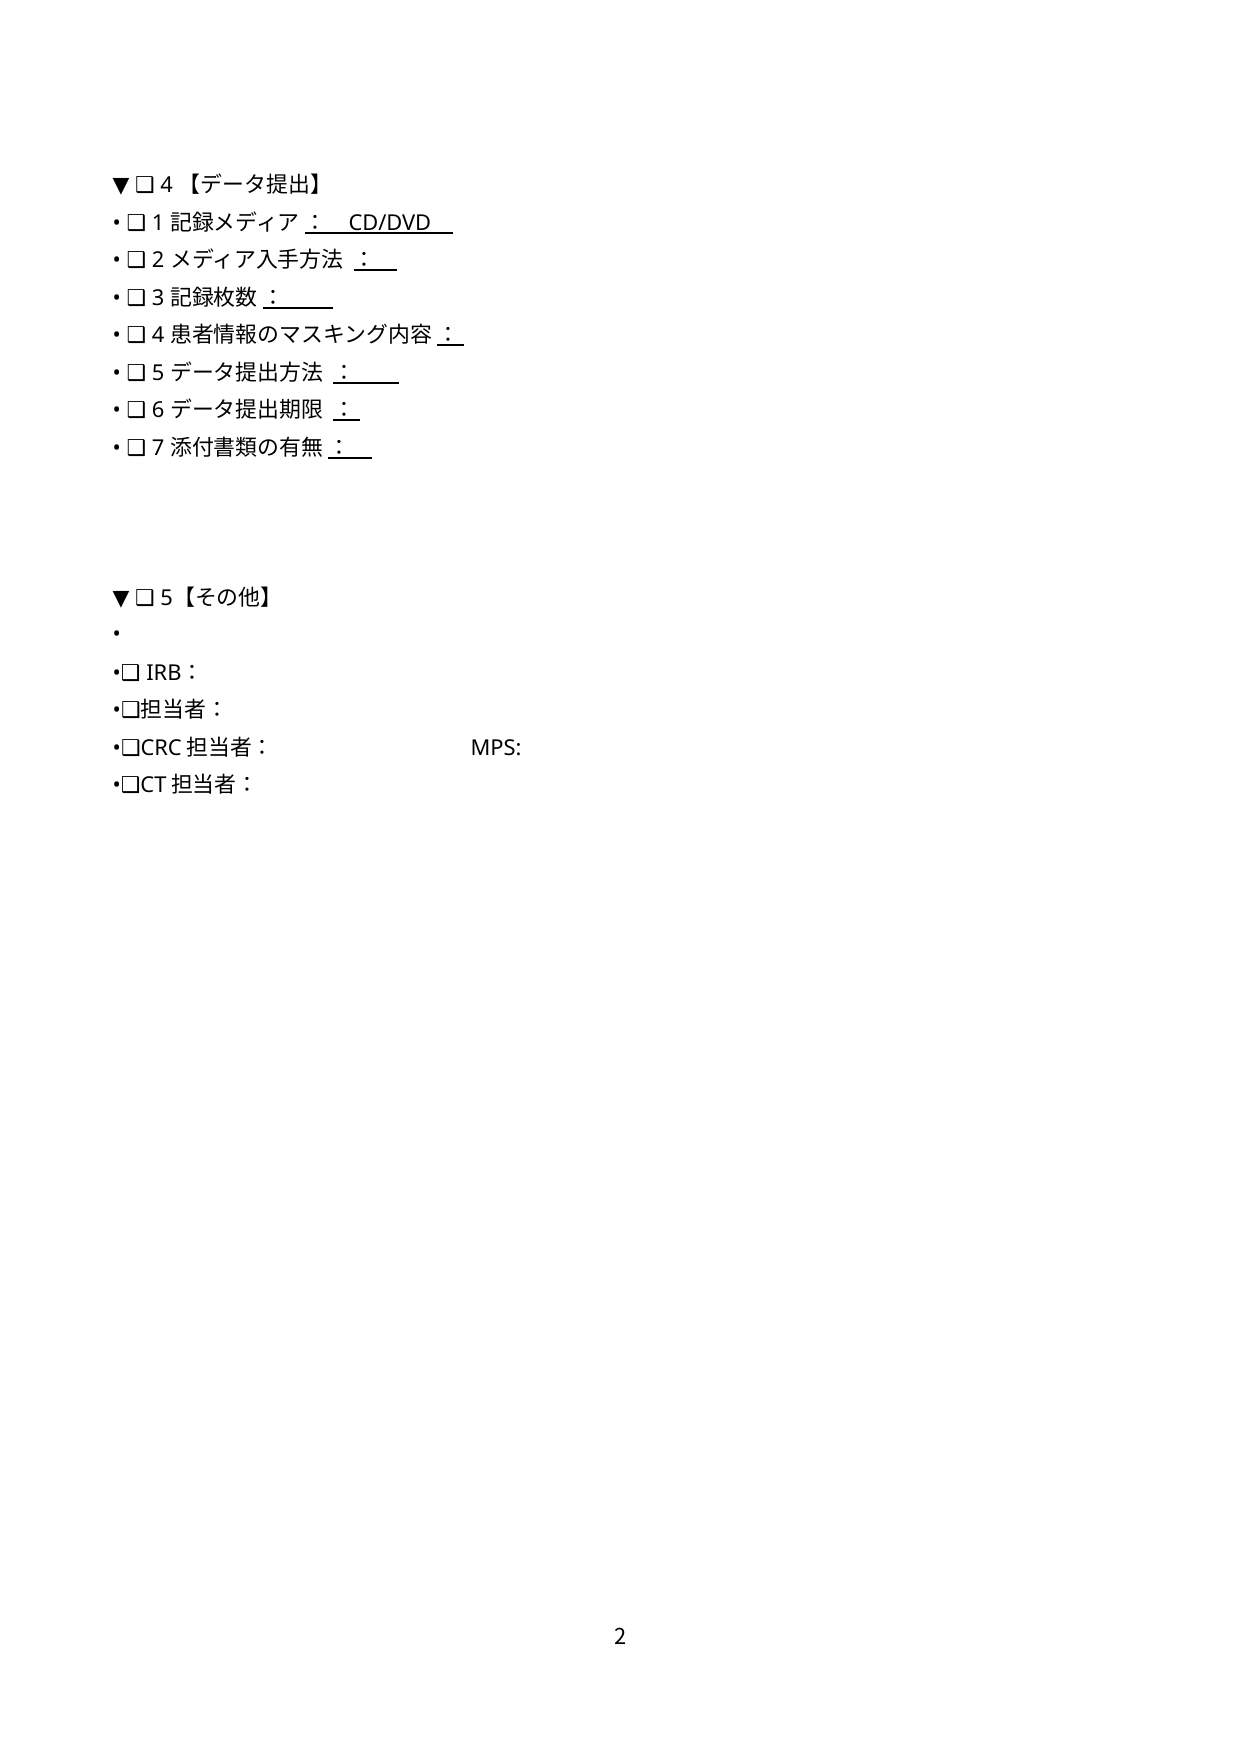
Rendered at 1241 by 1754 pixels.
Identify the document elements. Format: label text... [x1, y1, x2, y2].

text ▼ ❑ 4 【データ提出】 [112, 164, 1128, 202]
text •❑CT担当者： [112, 764, 1128, 802]
text • ❑ 1 記録メディア ： CD/DVD [112, 202, 1128, 239]
text ▼ ❑ 5【その他】 [112, 577, 1128, 614]
text • [112, 614, 1128, 652]
text •❑CRC担当者： MPS: [112, 727, 1128, 764]
text • ❑ 5 データ提出方法 ： [112, 352, 1128, 389]
text • ❑ 7 添付書類の有無 ： [112, 427, 1128, 464]
text • ❑ 6 データ提出期限 ： [112, 389, 1128, 427]
text • ❑ 2 メディア入手方法 ： [112, 239, 1128, 277]
text •❑担当者： [112, 689, 1128, 727]
text •❑ IRB： [112, 652, 1128, 689]
text • ❑ 4 患者情報のマスキング内容 ： [112, 314, 1128, 352]
text • ❑ 3 記録枚数 ： [112, 277, 1128, 314]
